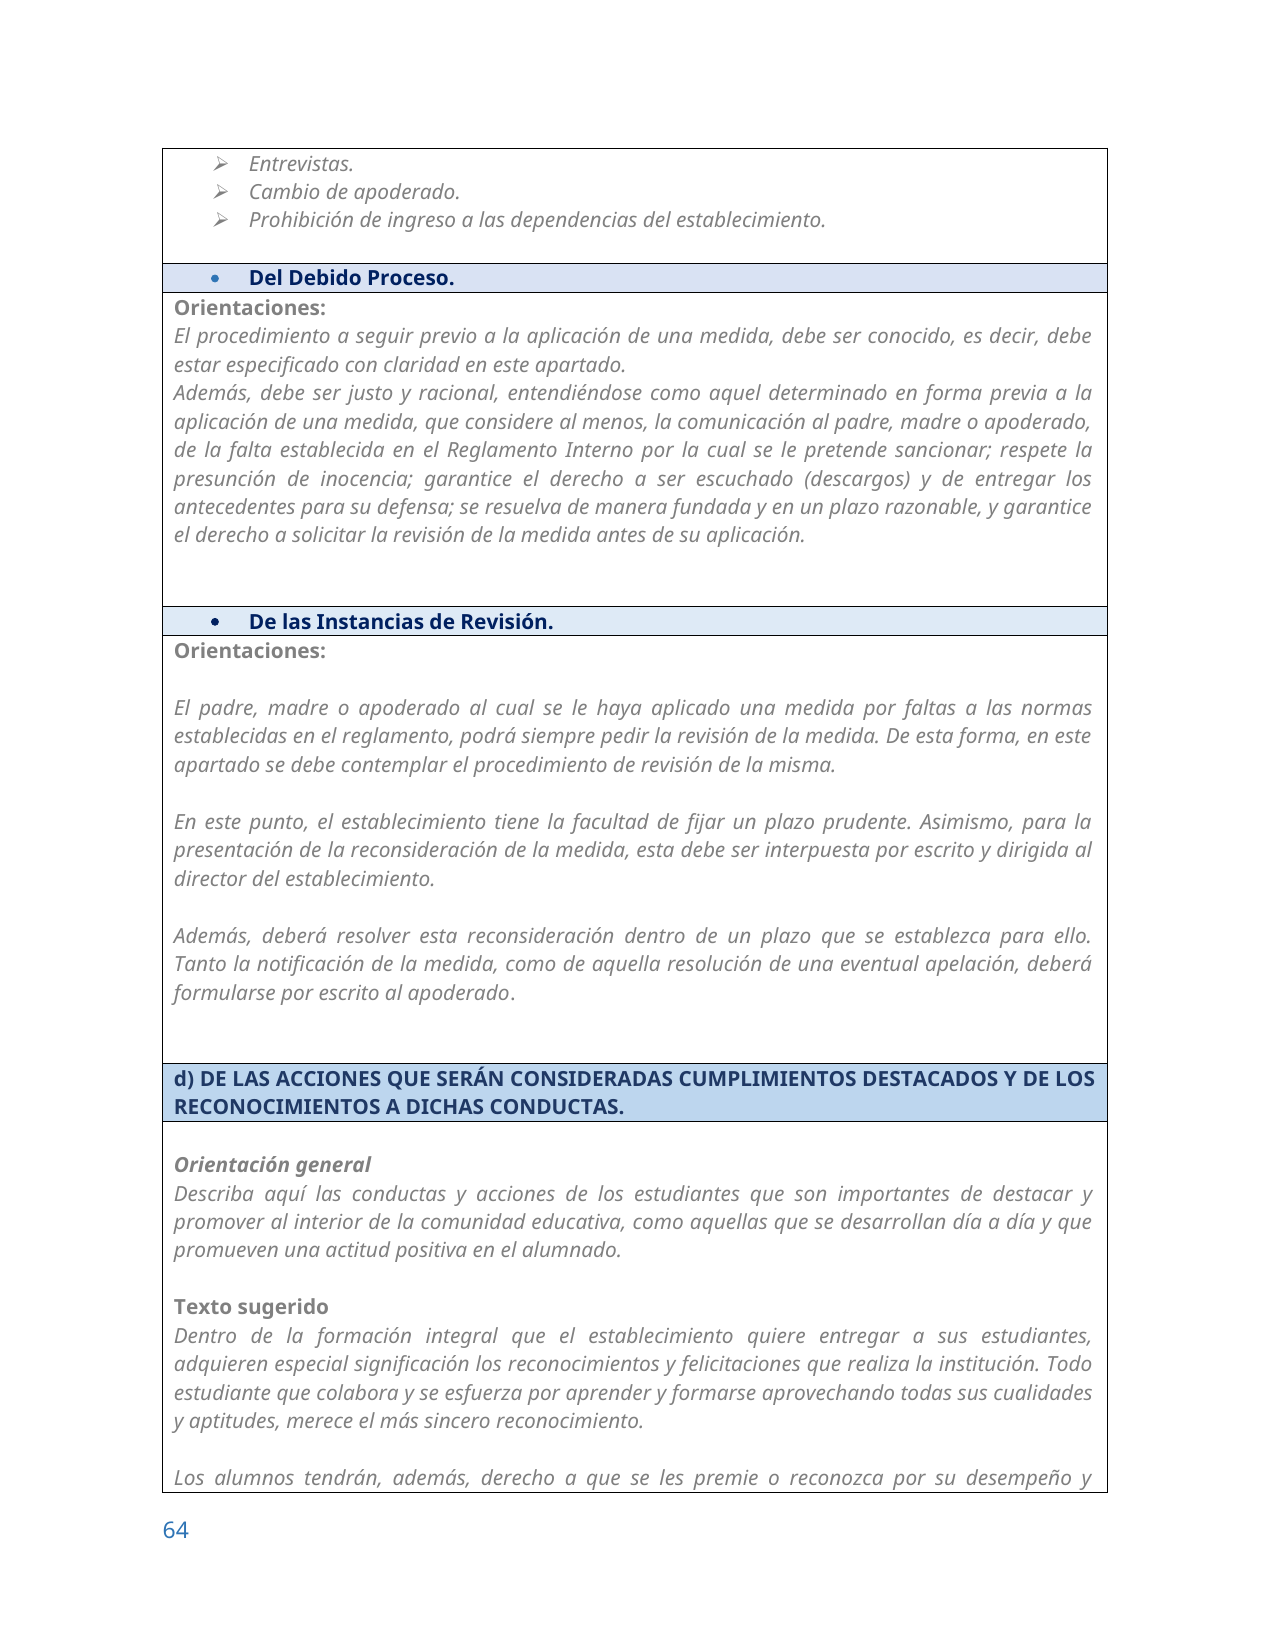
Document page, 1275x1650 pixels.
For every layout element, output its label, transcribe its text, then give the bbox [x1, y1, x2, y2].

table_cell De las Instancias de Revisión. [163, 607, 1107, 635]
table_cell Orientaciones: El padre, madre o apoderado al cual se le haya aplicado una medida por faltas a las normas establecidas en el reglamento, podrá siempre pedir la revisión de la medida. De esta forma, en este apartado se debe contemplar el procedimiento de revisión de la misma. En este punto, el establecimiento tiene la facultad de fijar un plazo prudente. Asimismo, para la presentación de la reconsideración de la medida, esta debe ser interpuesta por escrito y dirigida al director del establecimiento. Además, deberá resolver esta reconsideración dentro de un plazo que se establezca para ello. Tanto la notificación de la medida, como de aquella resolución de una eventual apelación, deberá formularse por escrito al apoderado. [163, 636, 1107, 1063]
table_cell Orientaciones: El procedimiento a seguir previo a la aplicación de una medida, debe ser conocido, es decir, debe estar especificado con claridad en este apartado. Además, debe ser justo y racional, entendiéndose como aquel determinado en forma previa a la aplicación de una medida, que considere al menos, la comunicación al padre, madre o apoderado, de la falta establecida en el Reglamento Interno por la cual se le pretende sancionar; respete la presunción de inocencia; garantice el derecho a ser escuchado (descargos) y de entregar los antecedentes para su defensa; se resuelva de manera fundada y en un plazo razonable, y garantice el derecho a solicitar la revisión de la medida antes de su aplicación. [163, 293, 1107, 606]
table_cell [163, 149, 1107, 262]
table_cell d) DE LAS ACCIONES QUE SERÁN CONSIDERADAS CUMPLIMIENTOS DESTACADOS Y DE LOS RECONOCIMIENTOS A DICHAS CONDUCTAS. [163, 1064, 1107, 1121]
table_cell Del Debido Proceso. [163, 264, 1107, 292]
